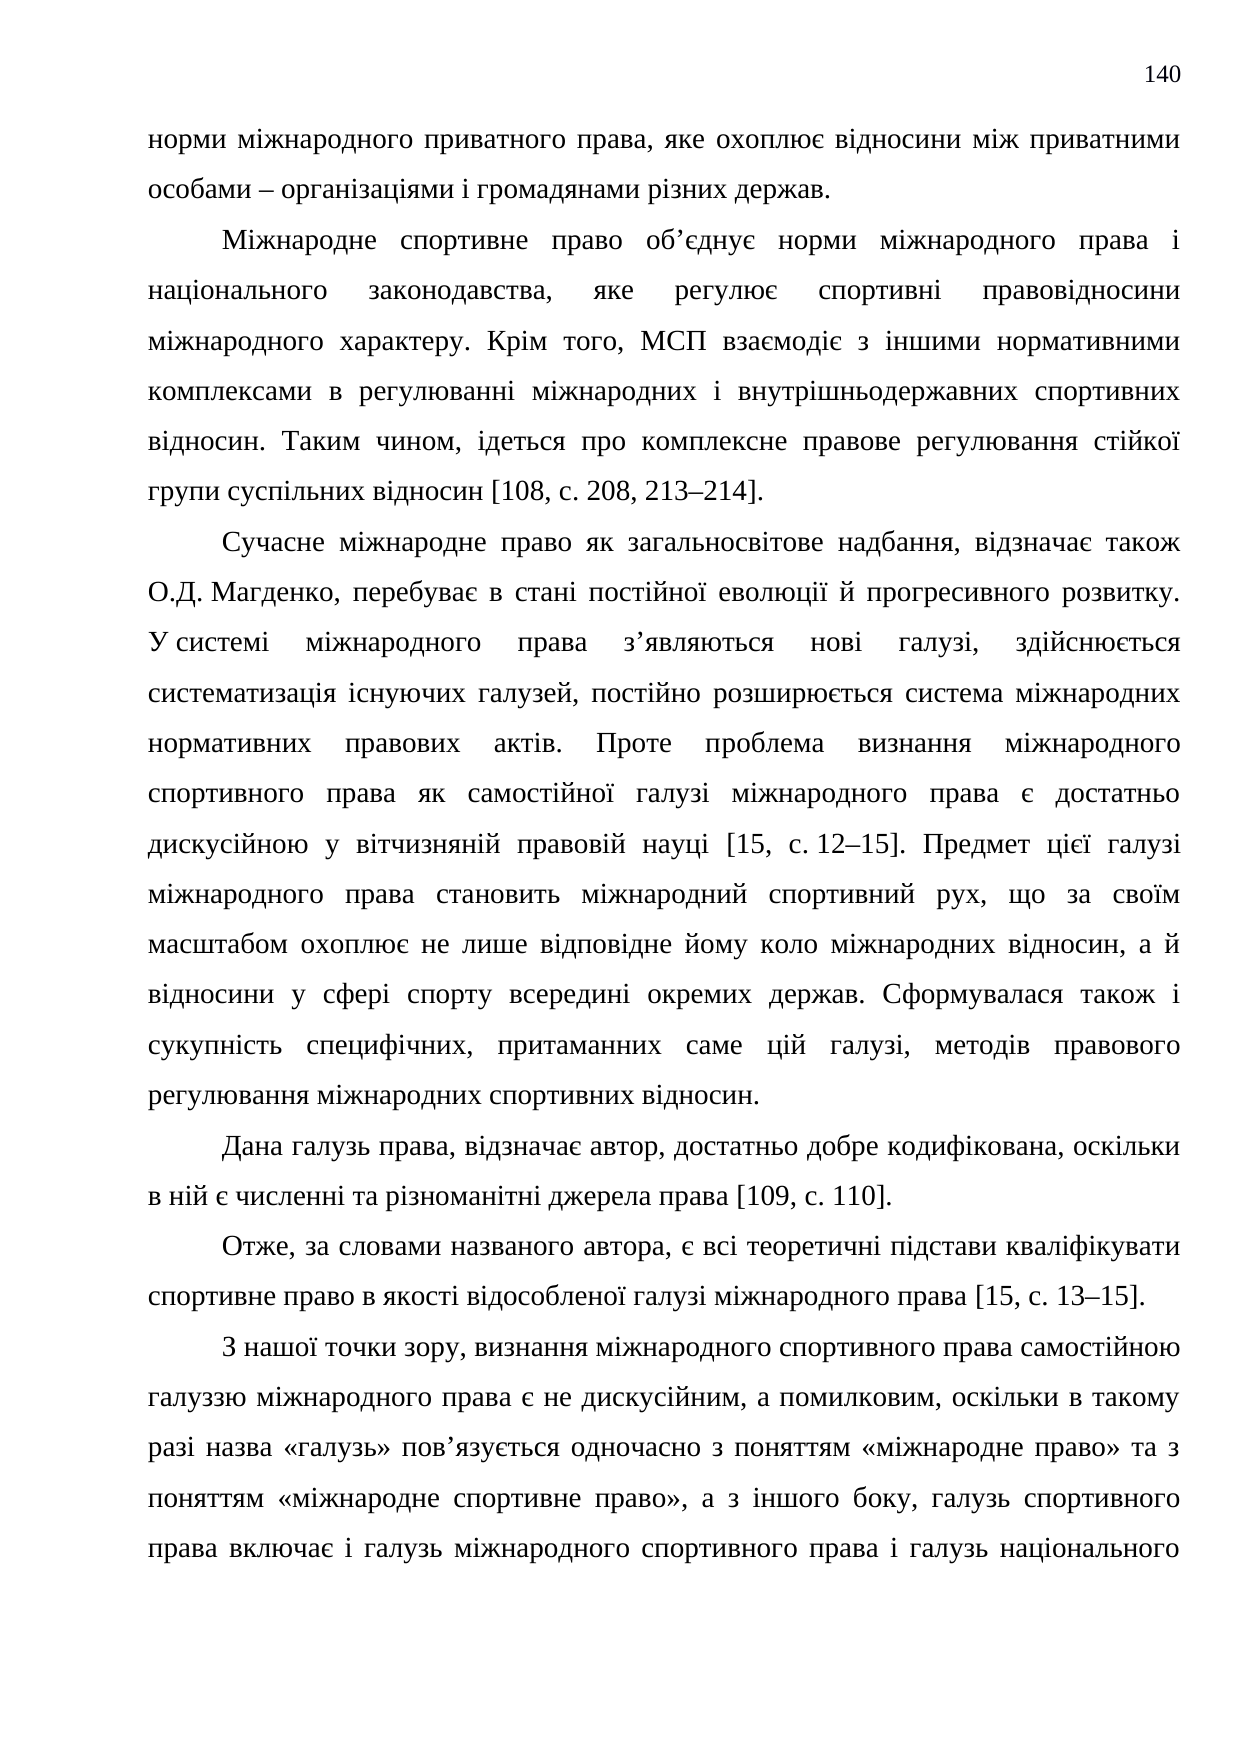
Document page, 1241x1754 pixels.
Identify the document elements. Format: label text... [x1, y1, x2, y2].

text Міжнародне спортивне право об’єднує норми міжнародного права і національного законодавства, яке регулює спортивні правовідносини міжнародного характеру. Крім того, МСП взаємодіє з іншими нормативними комплексами в регулюванні міжнародних і внутрішньодержавних спортивних відносин. Таким чином, ідеться про комплексне правове регулювання стійкої групи суспільних відносин [108, с. 208, 213–214]. [148, 222, 1181, 507]
text Отже, за словами названого автора, є всі теоретичні підстави кваліфікувати спортивне право в якості відособленої галузі міжнародного права [15, с. 13–15]. [148, 1228, 1181, 1312]
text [148, 121, 1181, 205]
text Дана галузь права, відзначає автор, достатньо добре кодифікована, оскільки в ній є численні та різноманітні джерела права [109, с. 110]. [148, 1128, 1181, 1211]
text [148, 1329, 1181, 1564]
text Сучасне міжнародне право як загальносвітове надбання, відзначає також О.Д. Магденко, перебуває в стані постійної еволюції й прогресивного розвитку. У системі міжнародного права з’являються нові галузі, здійснюється систематизація існуючих галузей, постійно розширюється система міжнародних нормативних правових актів. Проте проблема визнання міжнародного спортивного права як самостійної галузі міжнародного права є достатньо дискусійною у вітчизняній правовій науці [15, с. 12–15]. Предмет цієї галузі міжнародного права становить міжнародний спортивний рух, що за своїм масштабом охоплює не лише відповідне йому коло міжнародних відносин, а й відносини у сфері спорту всередині окремих держав. Сформувалася також і сукупність специфічних, притаманних саме цій галузі, методів правового регулювання міжнародних спортивних відносин. [148, 524, 1181, 1111]
